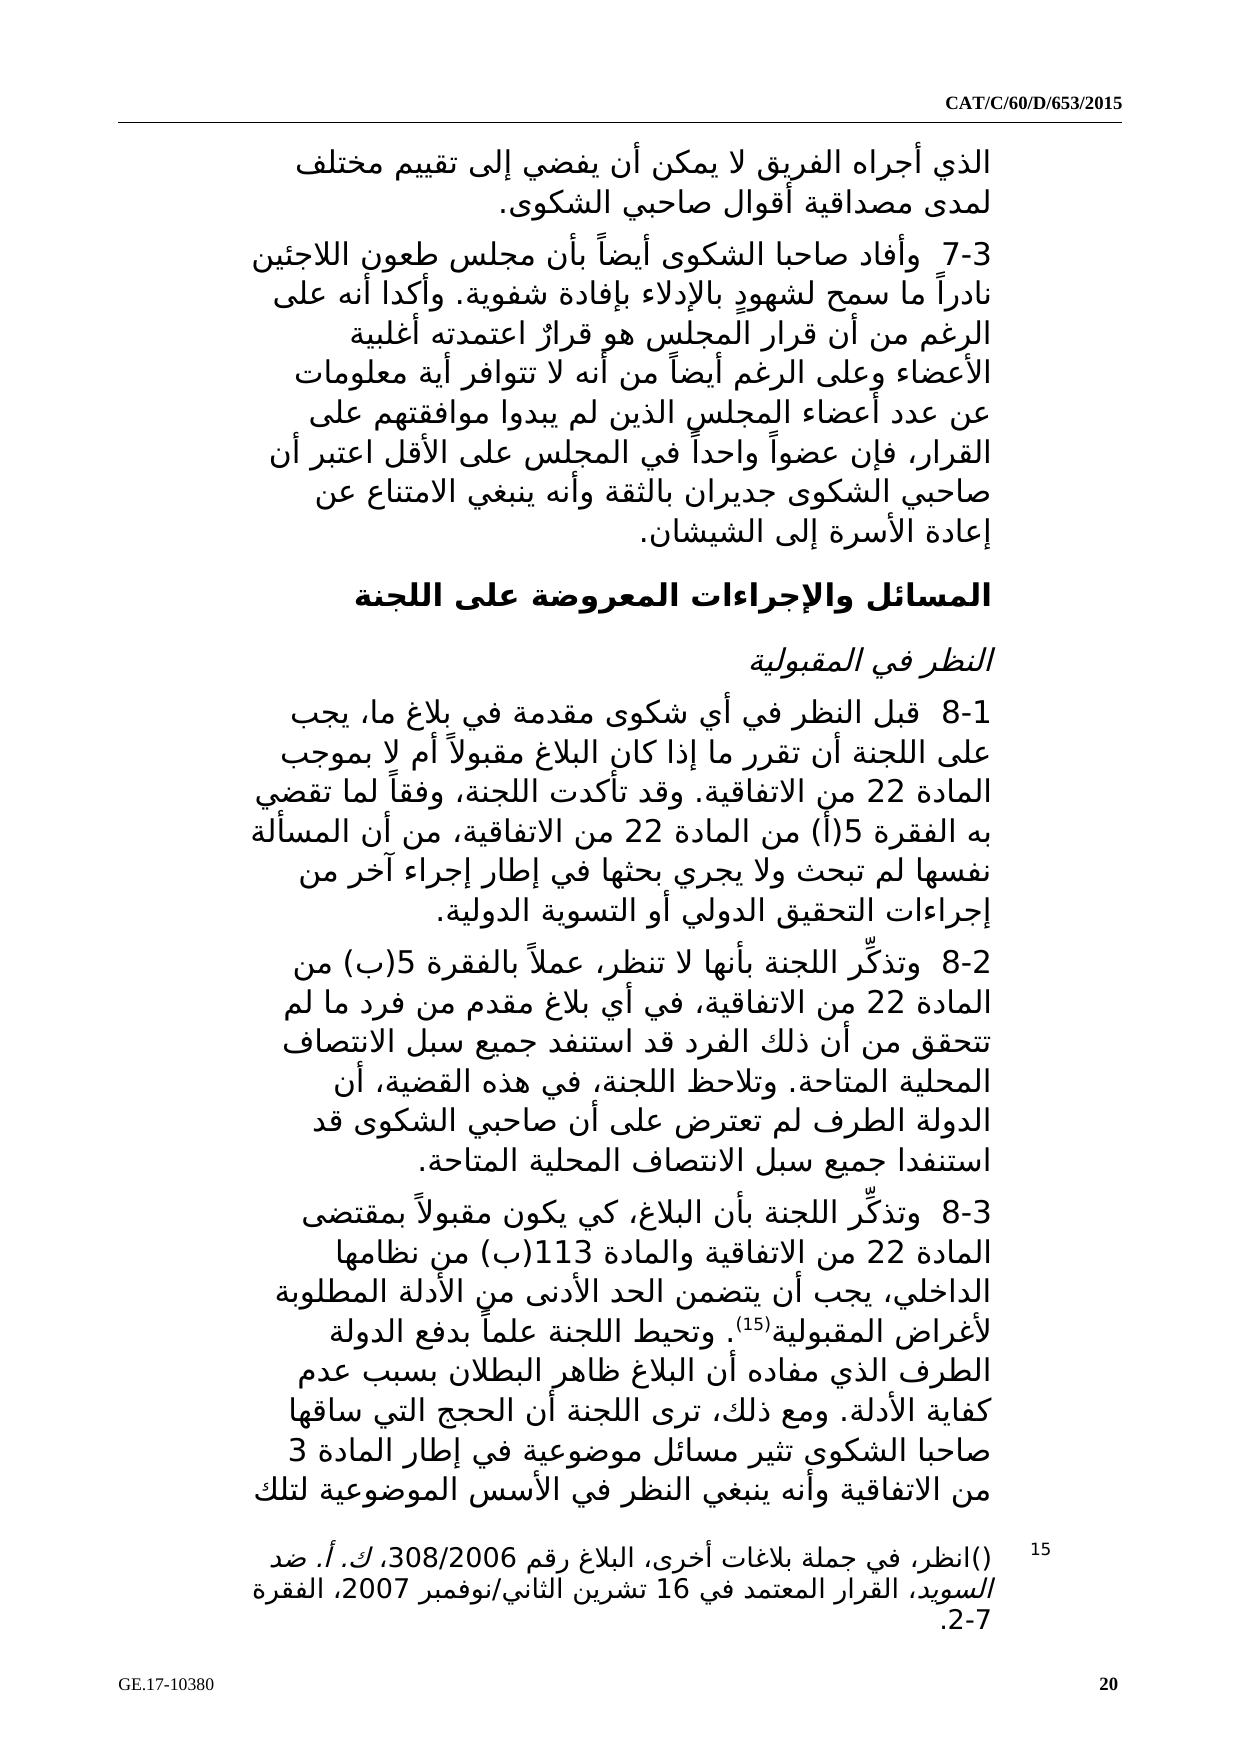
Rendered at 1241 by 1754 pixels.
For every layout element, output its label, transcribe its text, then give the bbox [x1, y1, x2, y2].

text 8-1 قبل النظر في أي شكوى مقدمة في بلاغ ما، يجب على اللجنة أن تقرر ما إذا كان البلاغ مقبولاً أم لا بموجب المادة 22 من الاتفاقية. وقد تأكدت اللجنة، وفقاً لما تقضي به الفقرة 5(أ) من المادة 22 من الاتفاقية، من أن المسألة نفسها لم تبحث ولا يجري بحثها في إطار إجراء آخر من إجراءات التحقيق الدولي أو التسوية الدولية. [248, 692, 992, 929]
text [248, 1192, 992, 1508]
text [248, 142, 992, 221]
text النظر في المقبولية [248, 640, 1122, 679]
text المسائل والإجراءات المعروضة على اللجنة [248, 575, 1122, 615]
text 7-3 وأفاد صاحبا الشكوى أيضاً بأن مجلس طعون اللاجئين نادراً ما سمح لشهودٍ بالإدلاء بإفادة شفوية. وأكدا أنه على الرغم من أن قرار المجلس هو قرارٌ اعتمدته أغلبية الأعضاء وعلى الرغم أيضاً من أنه لا تتوافر أية معلومات عن عدد أعضاء المجلس الذين لم يبدوا موافقتهم على القرار، فإن عضواً واحداً في المجلس على الأقل اعتبر أن صاحبي الشكوى جديران بالثقة وأنه ينبغي الامتناع عن إعادة الأسرة إلى الشيشان. [248, 233, 992, 550]
text 8-2 وتذكِّر اللجنة بأنها لا تنظر، عملاً بالفقرة 5(ب) من المادة 22 من الاتفاقية، في أي بلاغ مقدم من فرد ما لم تتحقق من أن ذلك الفرد قد استنفد جميع سبل الانتصاف المحلية المتاحة. وتلاحظ اللجنة، في هذه القضية، أن الدولة الطرف لم تعترض على أن صاحبي الشكوى قد استنفدا جميع سبل الانتصاف المحلية المتاحة. [248, 942, 992, 1179]
